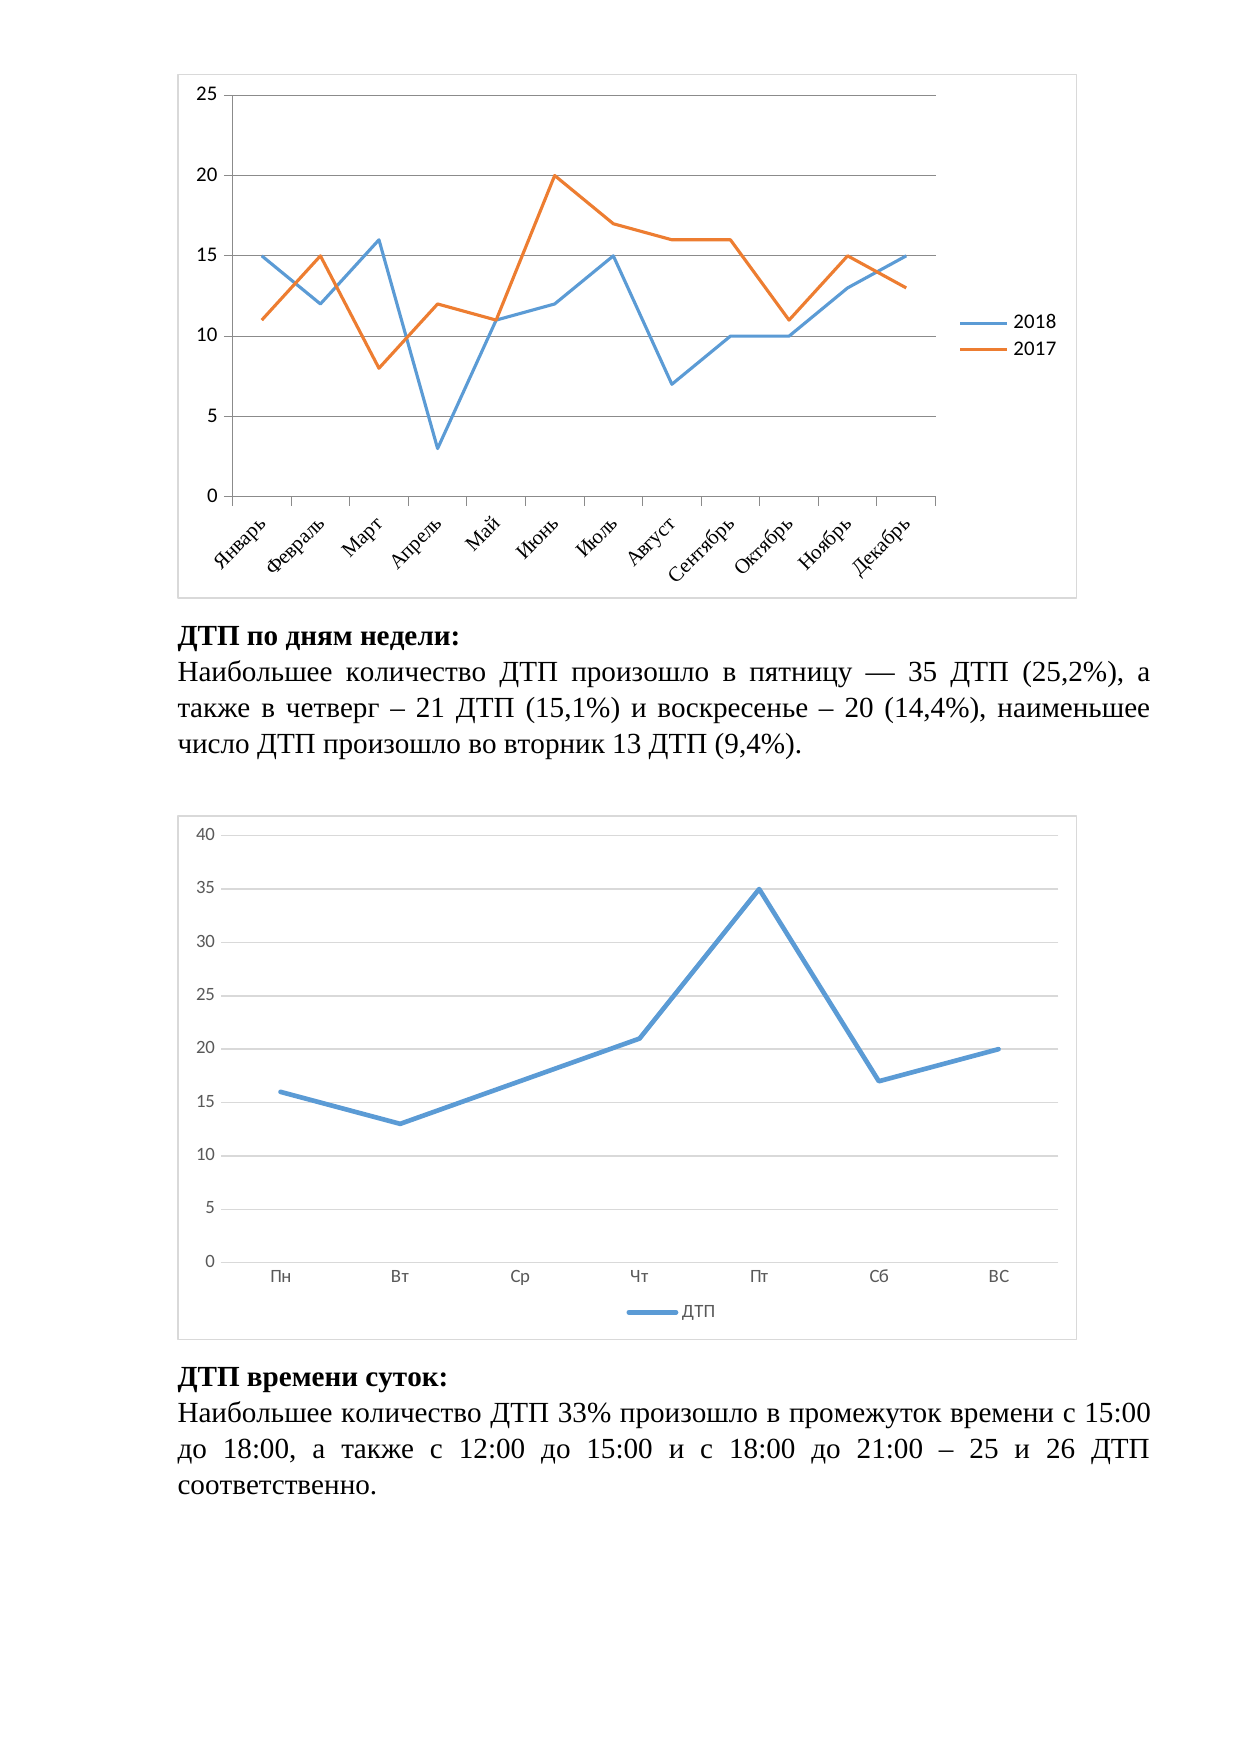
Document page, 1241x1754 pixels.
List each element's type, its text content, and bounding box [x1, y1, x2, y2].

text Наибольшее количество ДТП 33% произошло в промежуток времени с 15:00 до 18:00, а также с 12:00 до 15:00 и с 18:00 до 21:00 – 25 и 26 ДТП соответственно. [177, 1395, 1152, 1501]
text Наибольшее количество ДТП произошло в пятницу — 35 ДТП (25,2%), а также в четверг – 21 ДТП (15,1%) и воскресенье – 20 (14,4%), наименьшее число ДТП произошло во вторник 13 ДТП (9,4%). [177, 654, 1152, 760]
text ДТП времени суток: [177, 1359, 1152, 1392]
text ДТП по дням недели: [177, 618, 1152, 651]
